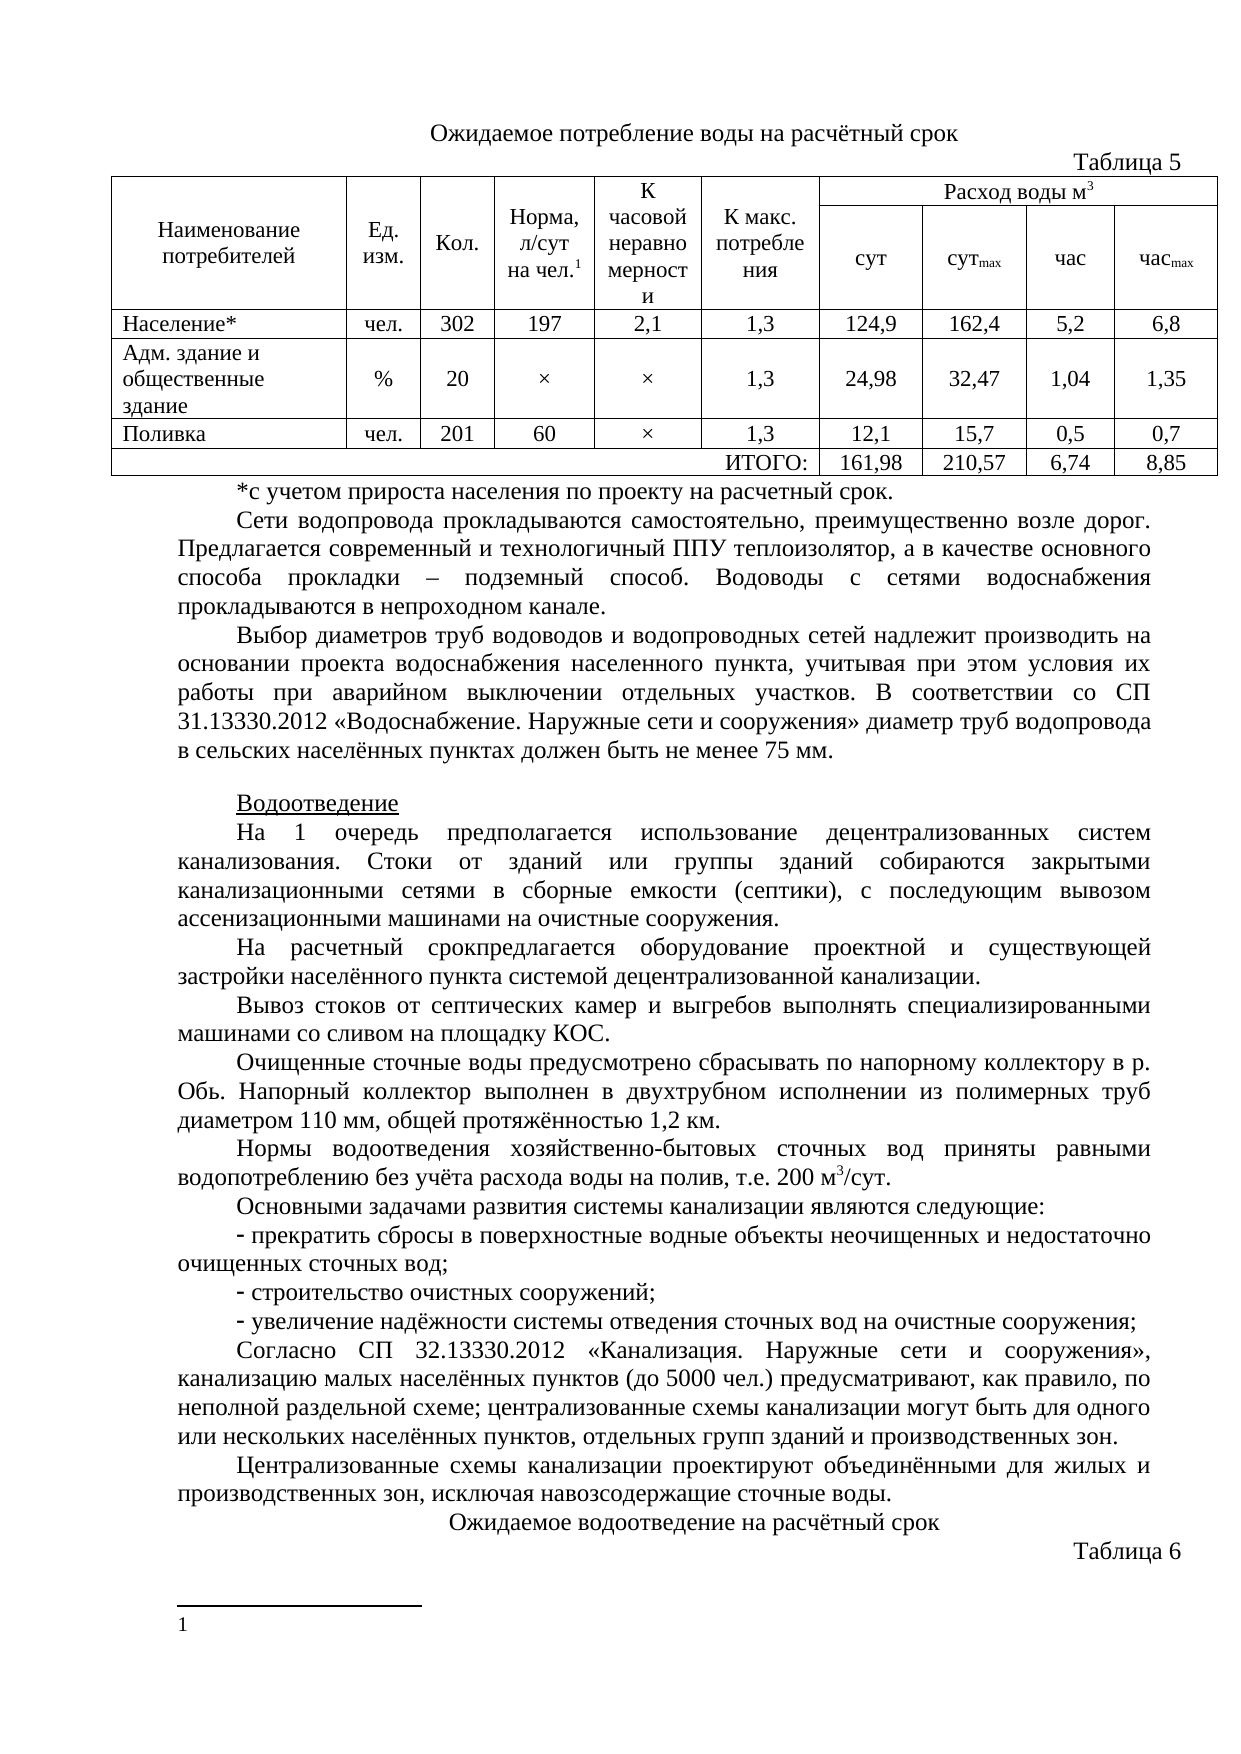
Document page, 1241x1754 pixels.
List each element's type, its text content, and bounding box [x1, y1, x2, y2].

table_cell 2,1 [595, 310, 701, 338]
table_cell 1,3 [702, 310, 819, 338]
text *с учетом прироста населения по проекту на расчетный срок. [177, 476, 1152, 505]
list увеличение надёжности системы отведения сточных вод на очистные сооружения; [177, 1306, 1152, 1335]
text Таблица 6 [177, 1536, 1181, 1565]
table_cell 1,3 [702, 339, 819, 418]
table_cell 162,4 [923, 310, 1026, 338]
list прекратить сбросы в поверхностные водные объекты неочищенных и недостаточно очищенных сточных вод; [177, 1220, 1152, 1277]
table_cell × [595, 339, 701, 418]
table_header Расход воды м3 [820, 177, 1217, 205]
table_cell 32,47 [923, 339, 1026, 418]
text Сети водопровода прокладываются самостоятельно, преимущественно возле дорог. Предлагается современный и технологичный ППУ теплоизолятор, а в качестве основного способа прокладки – подземный способ. Водоводы с сетями водоснабжения прокладываются в непроходном канале. [177, 505, 1152, 620]
table_cell × [495, 339, 594, 418]
table_cell × [595, 419, 701, 447]
table_header Норма, л/сут на чел. [495, 177, 594, 308]
table_cell чел. [347, 310, 420, 338]
text Согласно СП 32.13330.2012 «Канализация. Наружные сети и сооружения», канализацию малых населённых пунктов (до 5000 чел.) предусматривают, как правило, по неполной раздельной схеме; централизованные схемы канализации могут быть для одного или нескольких населённых пунктов, отдельных групп зданий и производственных зон. [177, 1335, 1152, 1450]
table_cell % [347, 339, 420, 418]
table_header Наименование потребителей [112, 177, 346, 308]
text Выбор диаметров труб водоводов и водопроводных сетей надлежит производить на основании проекта водоснабжения населенного пункта, учитывая при этом условия их работы при аварийном выключении отдельных участков. В соответствии со СП 31.13330.2012 «Водоснабжение. Наружные сети и сооружения» диаметр труб водопровода в сельских населённых пунктах должен быть не менее 75 мм. [177, 620, 1152, 763]
table_cell 15,7 [923, 419, 1026, 447]
text На расчетный срокпредлагается оборудование проектной и существующей застройки населённого пункта системой децентрализованной канализации. [177, 932, 1152, 990]
table_cell 24,98 [820, 339, 922, 418]
table_cell часmax [1115, 206, 1217, 308]
table_cell сутmax [923, 206, 1026, 308]
table_header Ед. изм. [347, 177, 420, 308]
table_cell сут [820, 206, 922, 308]
table_header Кол. [421, 177, 494, 308]
text Нормы водоотведения хозяйственно-бытовых сточных вод приняты равными водопотреблению без учёта расхода воды на полив, т.е. 200 м3/сут. [177, 1133, 1152, 1191]
text Вывоз стоков от септических камер и выгребов выполнять специализированными машинами со сливом на площадку КОС. [177, 990, 1152, 1047]
table_cell 5,2 [1027, 310, 1114, 338]
table_cell 1,04 [1027, 339, 1114, 418]
table_cell час [1027, 206, 1114, 308]
table_cell Адм. здание и общественные здание [112, 339, 346, 418]
text На 1 очередь предполагается использование децентрализованных систем канализования. Стоки от зданий или группы зданий собираются закрытыми канализационными сетями в сборные емкости (септики), с последующим вывозом ассенизационными машинами на очистные сооружения. [177, 817, 1152, 932]
table_cell 60 [495, 419, 594, 447]
table_cell 6,8 [1115, 310, 1217, 338]
table_cell 20 [421, 339, 494, 418]
text Водоотведение [177, 788, 1152, 817]
text Основными задачами развития системы канализации являются следующие: [177, 1191, 1152, 1220]
table_cell Население* [112, 310, 346, 338]
table_cell 1,35 [1115, 339, 1217, 418]
table_cell 12,1 [820, 419, 922, 447]
text Ожидаемое водоотведение на расчётный срок [177, 1507, 1152, 1536]
table_header К часовой неравномерности [595, 177, 701, 308]
table_cell 8,85 [1115, 449, 1217, 475]
list строительство очистных сооружений; [177, 1277, 1152, 1306]
text Очищенные сточные воды предусмотрено сбрасывать по напорному коллектору в р. Обь. Напорный коллектор выполнен в двухтрубном исполнении из полимерных труб диаметром 110 мм, общей протяжённостью 1,2 км. [177, 1047, 1152, 1133]
table_cell 0,5 [1027, 419, 1114, 447]
table_cell 197 [495, 310, 594, 338]
text Таблица 5 [177, 147, 1181, 176]
table_cell 161,98 [820, 449, 922, 475]
table_cell Поливка [112, 419, 346, 447]
table_cell 124,9 [820, 310, 922, 338]
table_cell 0,7 [1115, 419, 1217, 447]
table_cell 6,74 [1027, 449, 1114, 475]
text Ожидаемое потребление воды на расчётный срок [177, 118, 1152, 147]
table_cell 1,3 [702, 419, 819, 447]
table_cell 302 [421, 310, 494, 338]
table_cell чел. [347, 419, 420, 447]
table_cell ИТОГО: [112, 449, 819, 475]
table_header К макс. потребления [702, 177, 819, 308]
text Централизованные схемы канализации проектируют объединёнными для жилых и производственных зон, исключая навозсодержащие сточные воды. [177, 1450, 1152, 1507]
table_cell 210,57 [923, 449, 1026, 475]
table_cell 201 [421, 419, 494, 447]
